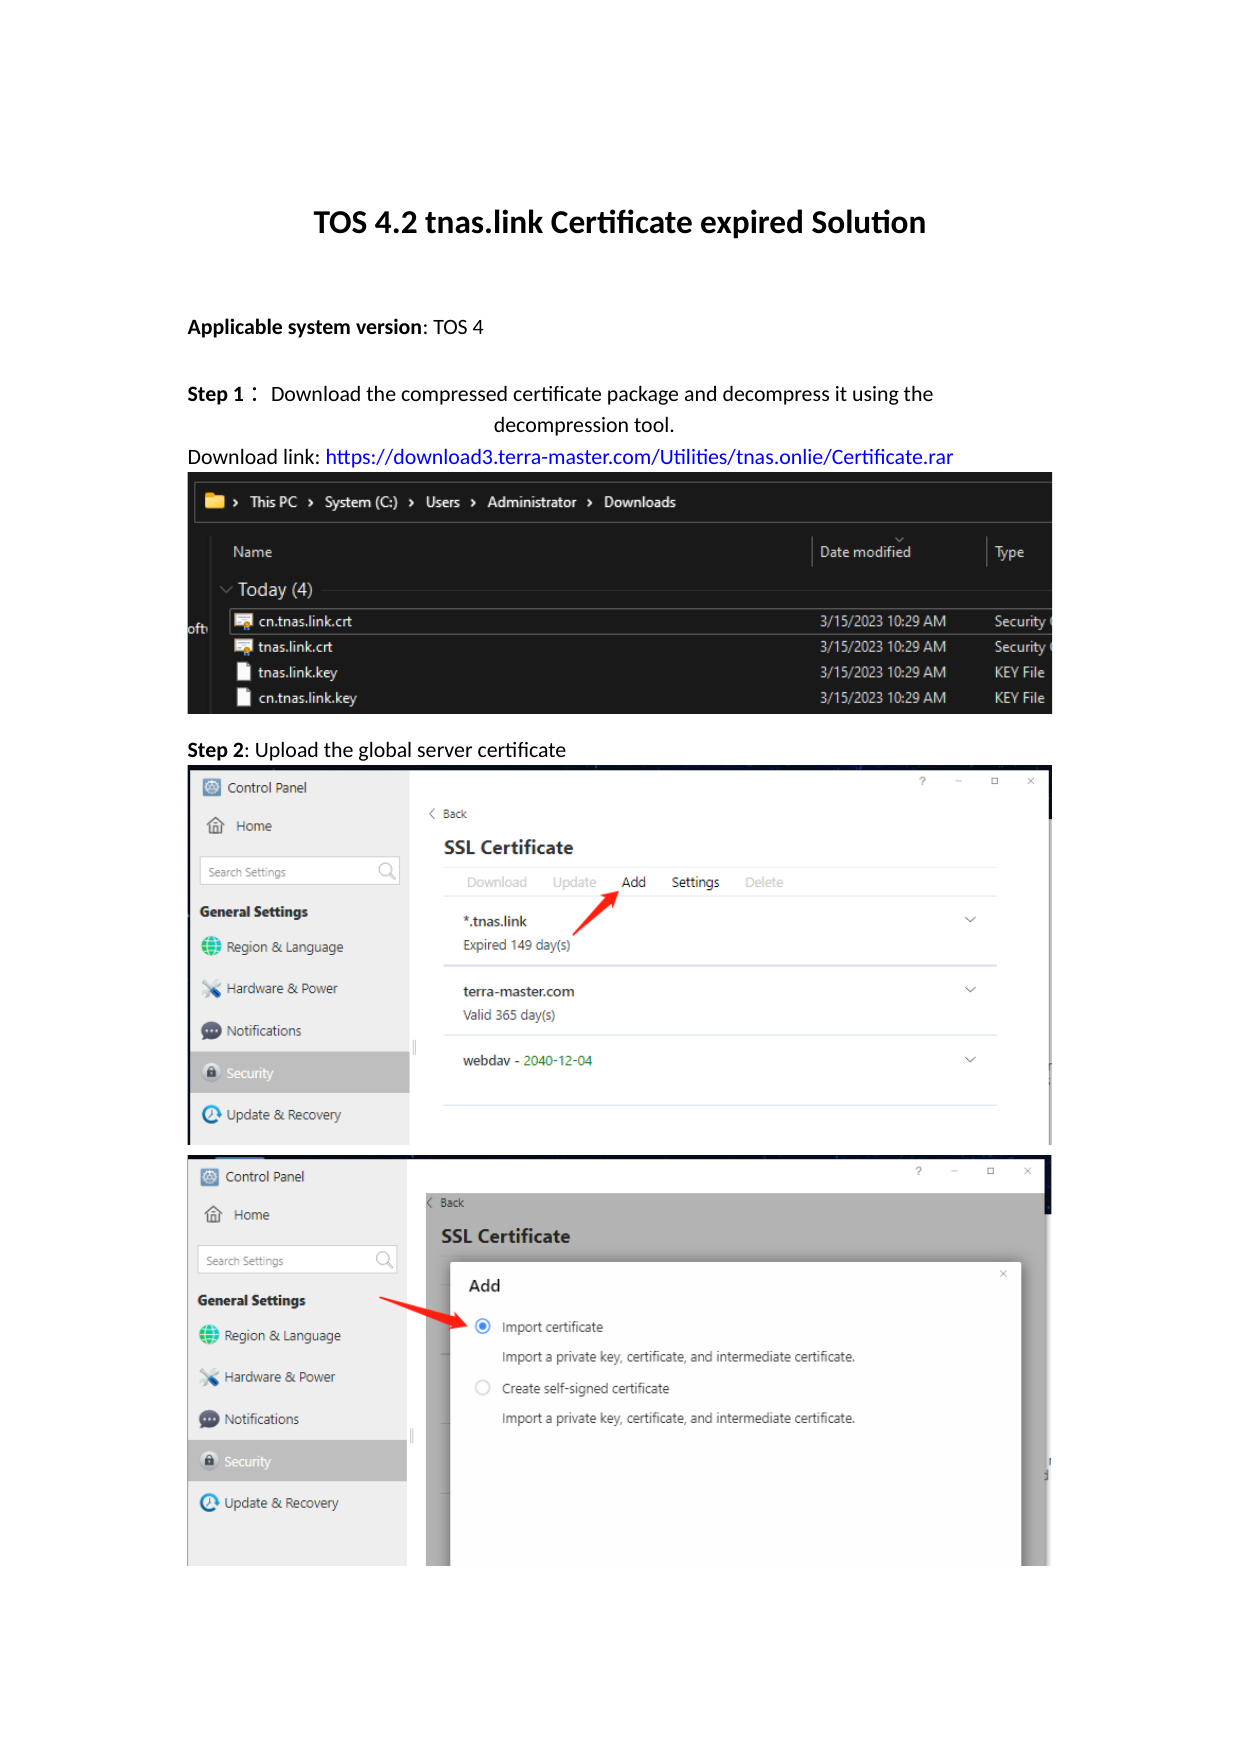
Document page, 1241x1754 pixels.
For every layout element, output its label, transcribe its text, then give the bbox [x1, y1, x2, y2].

text Step 2: Upload the global server certificate [187, 733, 1053, 765]
picture [187, 1155, 1052, 1566]
text Step 1 ：Download the compressed certificate package and decompress it using the decompression tool. [187, 375, 1053, 440]
picture [187, 472, 1053, 714]
picture [187, 765, 1052, 1145]
text Download link: https://download3.terra-master.com/Utilities/tnas.onlie/Certificate.rar [187, 440, 1053, 472]
text Applicable system version: TOS 4 [187, 310, 1053, 343]
subtitle TOS 4.2 tnas.link Certificate expired Solution [187, 189, 1053, 254]
